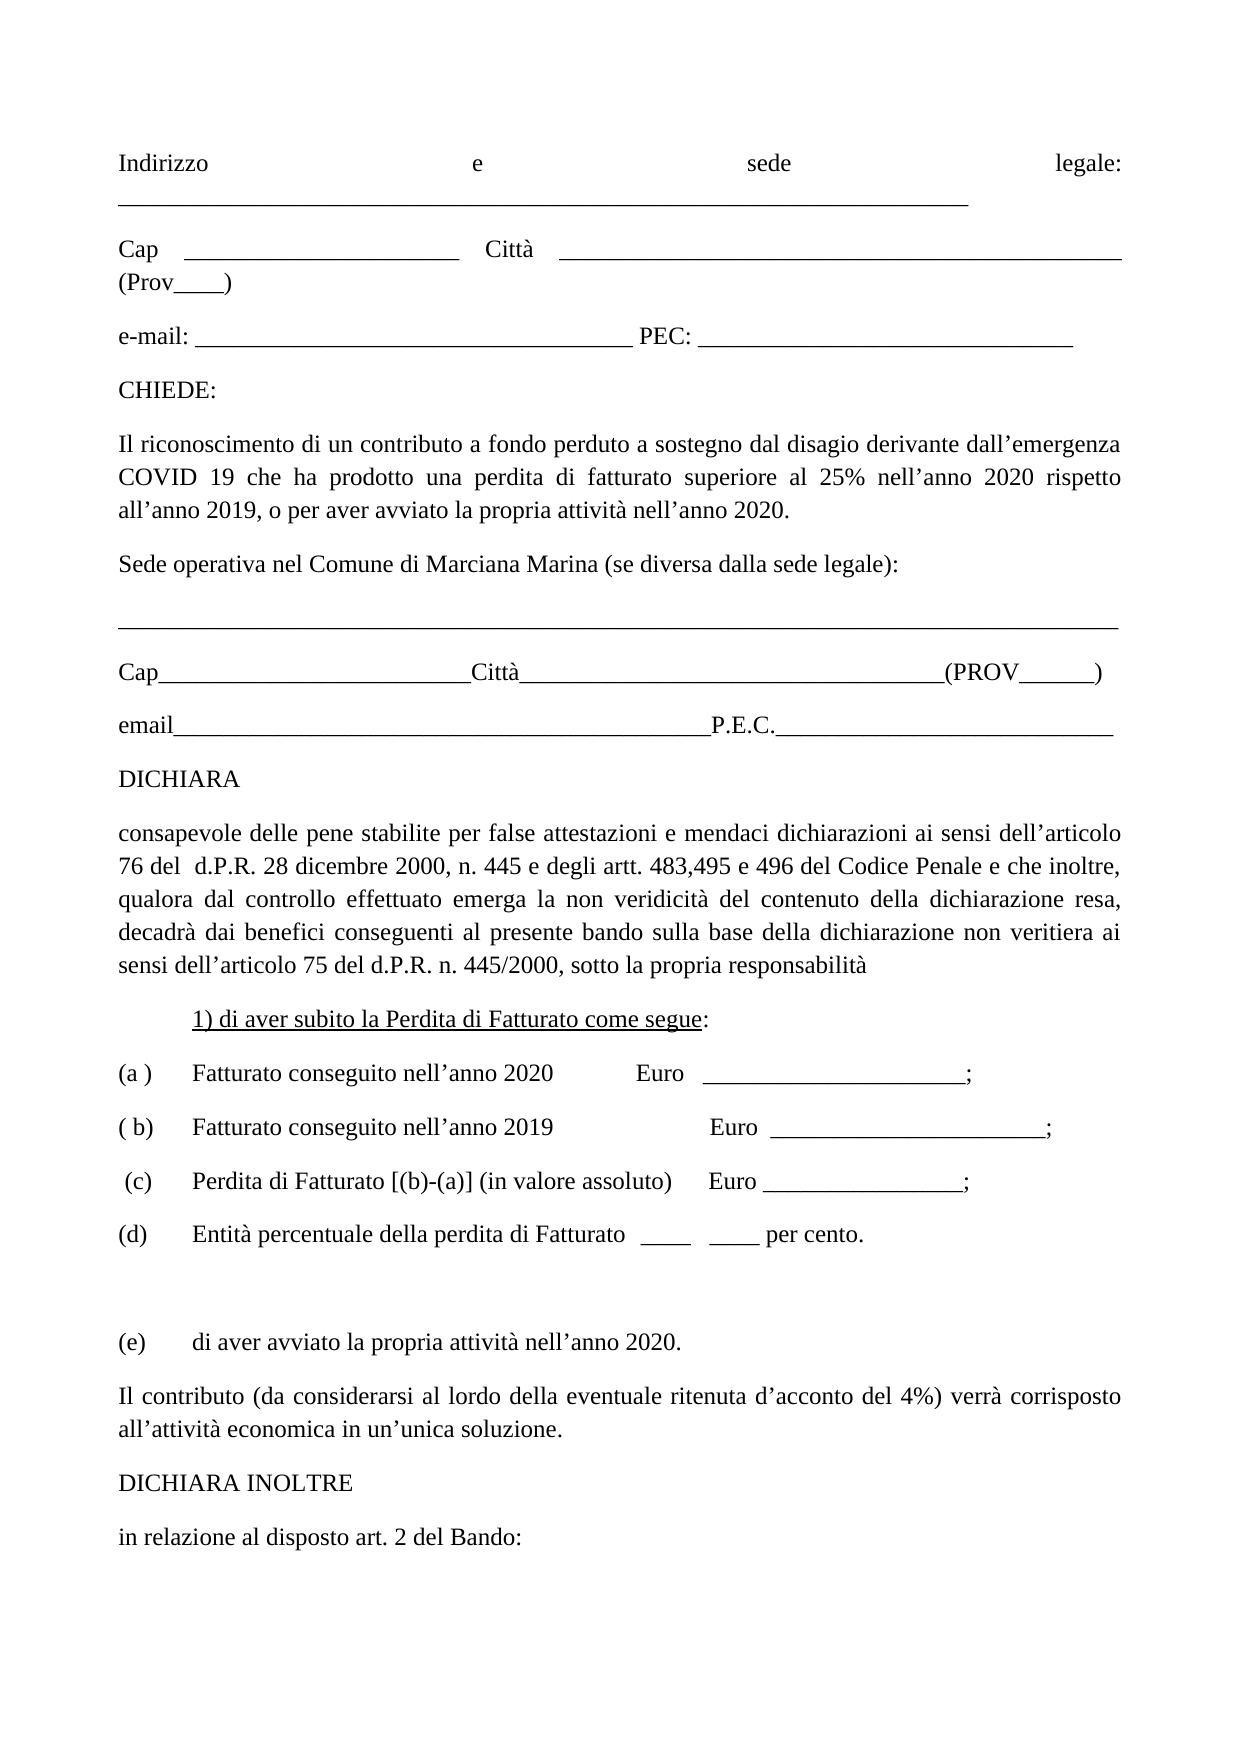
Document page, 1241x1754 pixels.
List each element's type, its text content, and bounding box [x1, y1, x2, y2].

text (e) di aver avviato la propria attività nell’anno 2020. [118, 1327, 1122, 1356]
text Cap ______________________ Città _____________________________________________ (Prov____) [118, 234, 1122, 296]
text Indirizzo e sede legale: ____________________________________________________________________ [118, 148, 1122, 209]
text (c) Perdita di Fatturato [(b)-(a)] (in valore assoluto) Euro ________________; [118, 1166, 1122, 1194]
text e-mail: ___________________________________ PEC: ______________________________ [118, 321, 1122, 350]
text 1) di aver subito la Perdita di Fatturato come segue: [118, 1004, 1122, 1033]
text (d) Entità percentuale della perdita di Fatturato ____ ____ per cento. [118, 1219, 1122, 1248]
text (a ) Fatturato conseguito nell’anno 2020 Euro _____________________; [118, 1058, 1122, 1087]
text email___________________________________________P.E.C.___________________________ [118, 711, 1122, 739]
text Sede operativa nel Comune di Marciana Marina (se diversa dalla sede legale): [118, 549, 1122, 578]
text Il riconoscimento di un contributo a fondo perduto a sostegno dal disagio derivante dall’emergenza COVID 19 che ha prodotto una perdita di fatturato superiore al 25% nell’anno 2020 rispetto all’anno 2019, o per aver avviato la propria attività nell’anno 2020. [118, 429, 1122, 524]
text Il contributo (da considerarsi al lordo della eventuale ritenuta d’acconto del 4%) verrà corrisposto all’attività economica in un’unica soluzione. [118, 1381, 1122, 1443]
text ( b) Fatturato conseguito nell’anno 2019 Euro ______________________; [118, 1112, 1122, 1141]
text Cap_________________________Città__________________________________(PROV______) [118, 657, 1122, 685]
text DICHIARA [118, 764, 1122, 793]
text CHIEDE: [118, 375, 1122, 404]
text in relazione al disposto art. 2 del Bando: [118, 1522, 1122, 1551]
text consapevole delle pene stabilite per false attestazioni e mendaci dichiarazioni ai sensi dell’articolo 76 del d.P.R. 28 dicembre 2000, n. 445 e degli artt. 483,495 e 496 del Codice Penale e che inoltre, qualora dal controllo effettuato emerga la non veridicità del contenuto della dichiarazione resa, decadrà dai benefici conseguenti al presente bando sulla base della dichiarazione non veritiera ai sensi dell’articolo 75 del d.P.R. n. 445/2000, sotto la propria responsabilità [118, 818, 1122, 979]
text ________________________________________________________________________________ [118, 603, 1122, 632]
text DICHIARA INOLTRE [118, 1468, 1122, 1497]
